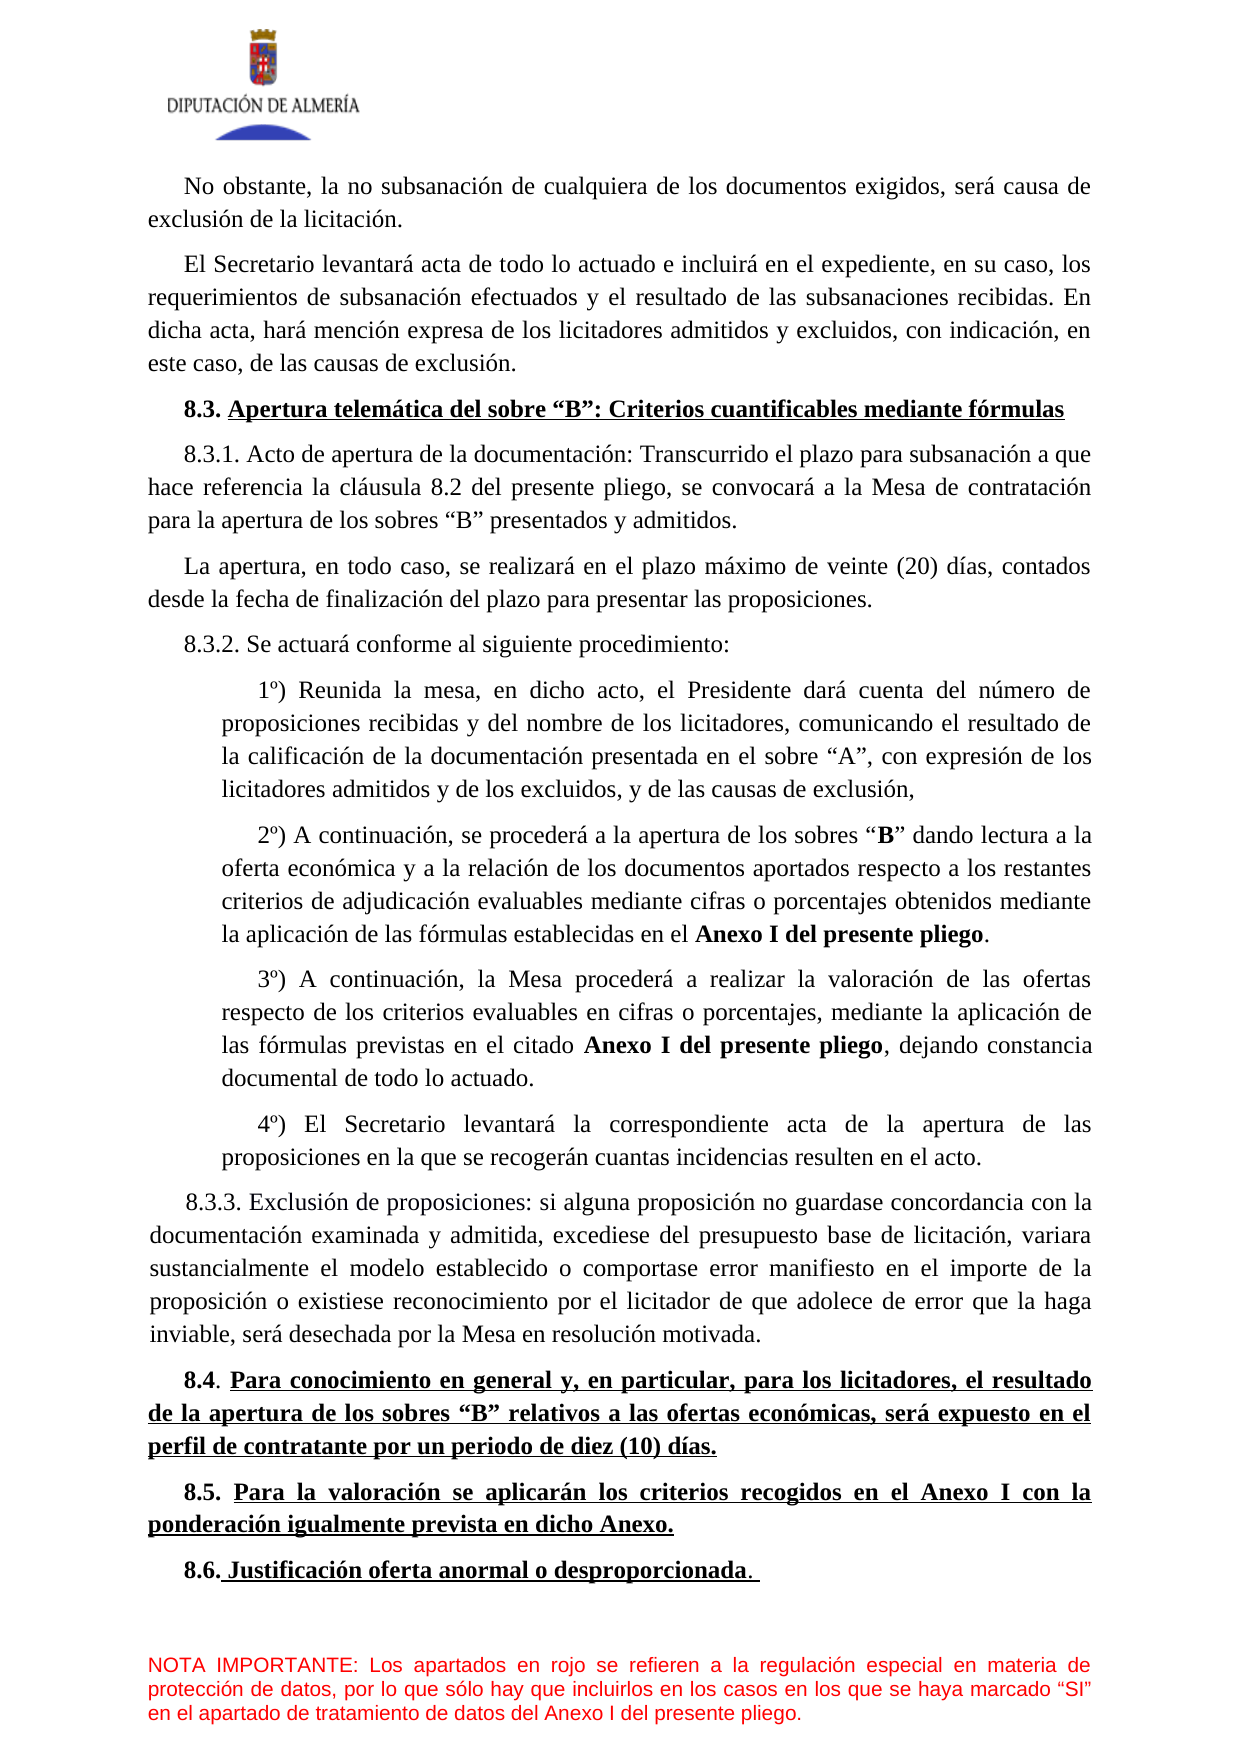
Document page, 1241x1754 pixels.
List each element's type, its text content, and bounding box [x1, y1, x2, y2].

text 4º) El Secretario levantará la correspondiente acta de la apertura de las proposiciones en la que se recogerán cuantas incidencias resulten en el acto. [221, 1109, 1092, 1171]
text No obstante, la no subsanación de cualquiera de los documentos exigidos, será causa de exclusión de la licitación. [148, 171, 1092, 233]
text 8.3.3. Exclusión de proposiciones: si alguna proposición no guardase concordancia con la documentación examinada y admitida, excediese del presupuesto base de licitación, variara sustancialmente el modelo establecido o comportase error manifiesto en el importe de la proposición o existiese reconocimiento por el licitador de que adolece de error que la haga inviable, será desechada por la Mesa en resolución motivada. [149, 1187, 1092, 1348]
text 3º) A continuación, la Mesa procederá a realizar la valoración de las ofertas respecto de los criterios evaluables en cifras o porcentajes, mediante la aplicación de las fórmulas previstas en el citado Anexo I del presente pliego, dejando constancia documental de todo lo actuado. [221, 964, 1092, 1092]
picture [167, 29, 361, 142]
text El Secretario levantará acta de todo lo actuado e incluirá en el expediente, en su caso, los requerimientos de subsanación efectuados y el resultado de las subsanaciones recibidas. En dicha acta, hará mención expresa de los licitadores admitidos y excluidos, con indicación, en este caso, de las causas de exclusión. [148, 249, 1092, 377]
text 8.5. Para la valoración se aplicarán los criterios recogidos en el Anexo I con la ponderación igualmente prevista en dicho Anexo. [148, 1477, 1092, 1538]
text 1º) Reunida la mesa, en dicho acto, el Presidente dará cuenta del número de proposiciones recibidas y del nombre de los licitadores, comunicando el resultado de la calificación de la documentación presentada en el sobre “A”, con expresión de los licitadores admitidos y de los excluidos, y de las causas de exclusión, [221, 675, 1092, 803]
text La apertura, en todo caso, se realizará en el plazo máximo de veinte (20) días, contados desde la fecha de finalización del plazo para presentar las proposiciones. [148, 551, 1092, 613]
text 8.6. Justificación oferta anormal o desproporcionada. [148, 1555, 1092, 1584]
text 8.3.2. Se actuará conforme al siguiente procedimiento: [148, 629, 1092, 658]
text 8.3. Apertura telemática del sobre “B”: Criterios cuantificables mediante fórmulas [148, 394, 1092, 423]
text 2º) A continuación, se procederá a la apertura de los sobres “B” dando lectura a la oferta económica y a la relación de los documentos aportados respecto a los restantes criterios de adjudicación evaluables mediante cifras o porcentajes obtenidos mediante la aplicación de las fórmulas establecidas en el Anexo I del presente pliego. [221, 820, 1092, 947]
text 8.4. Para conocimiento en general y, en particular, para los licitadores, el resultado de la apertura de los sobres “B” relativos a las ofertas económicas, será expuesto en el perfil de contratante por un periodo de diez (10) días. [148, 1365, 1092, 1460]
text 8.3.1. Acto de apertura de la documentación: Transcurrido el plazo para subsanación a que hace referencia la cláusula 8.2 del presente pliego, se convocará a la Mesa de contratación para la apertura de los sobres “B” presentados y admitidos. [148, 439, 1092, 534]
